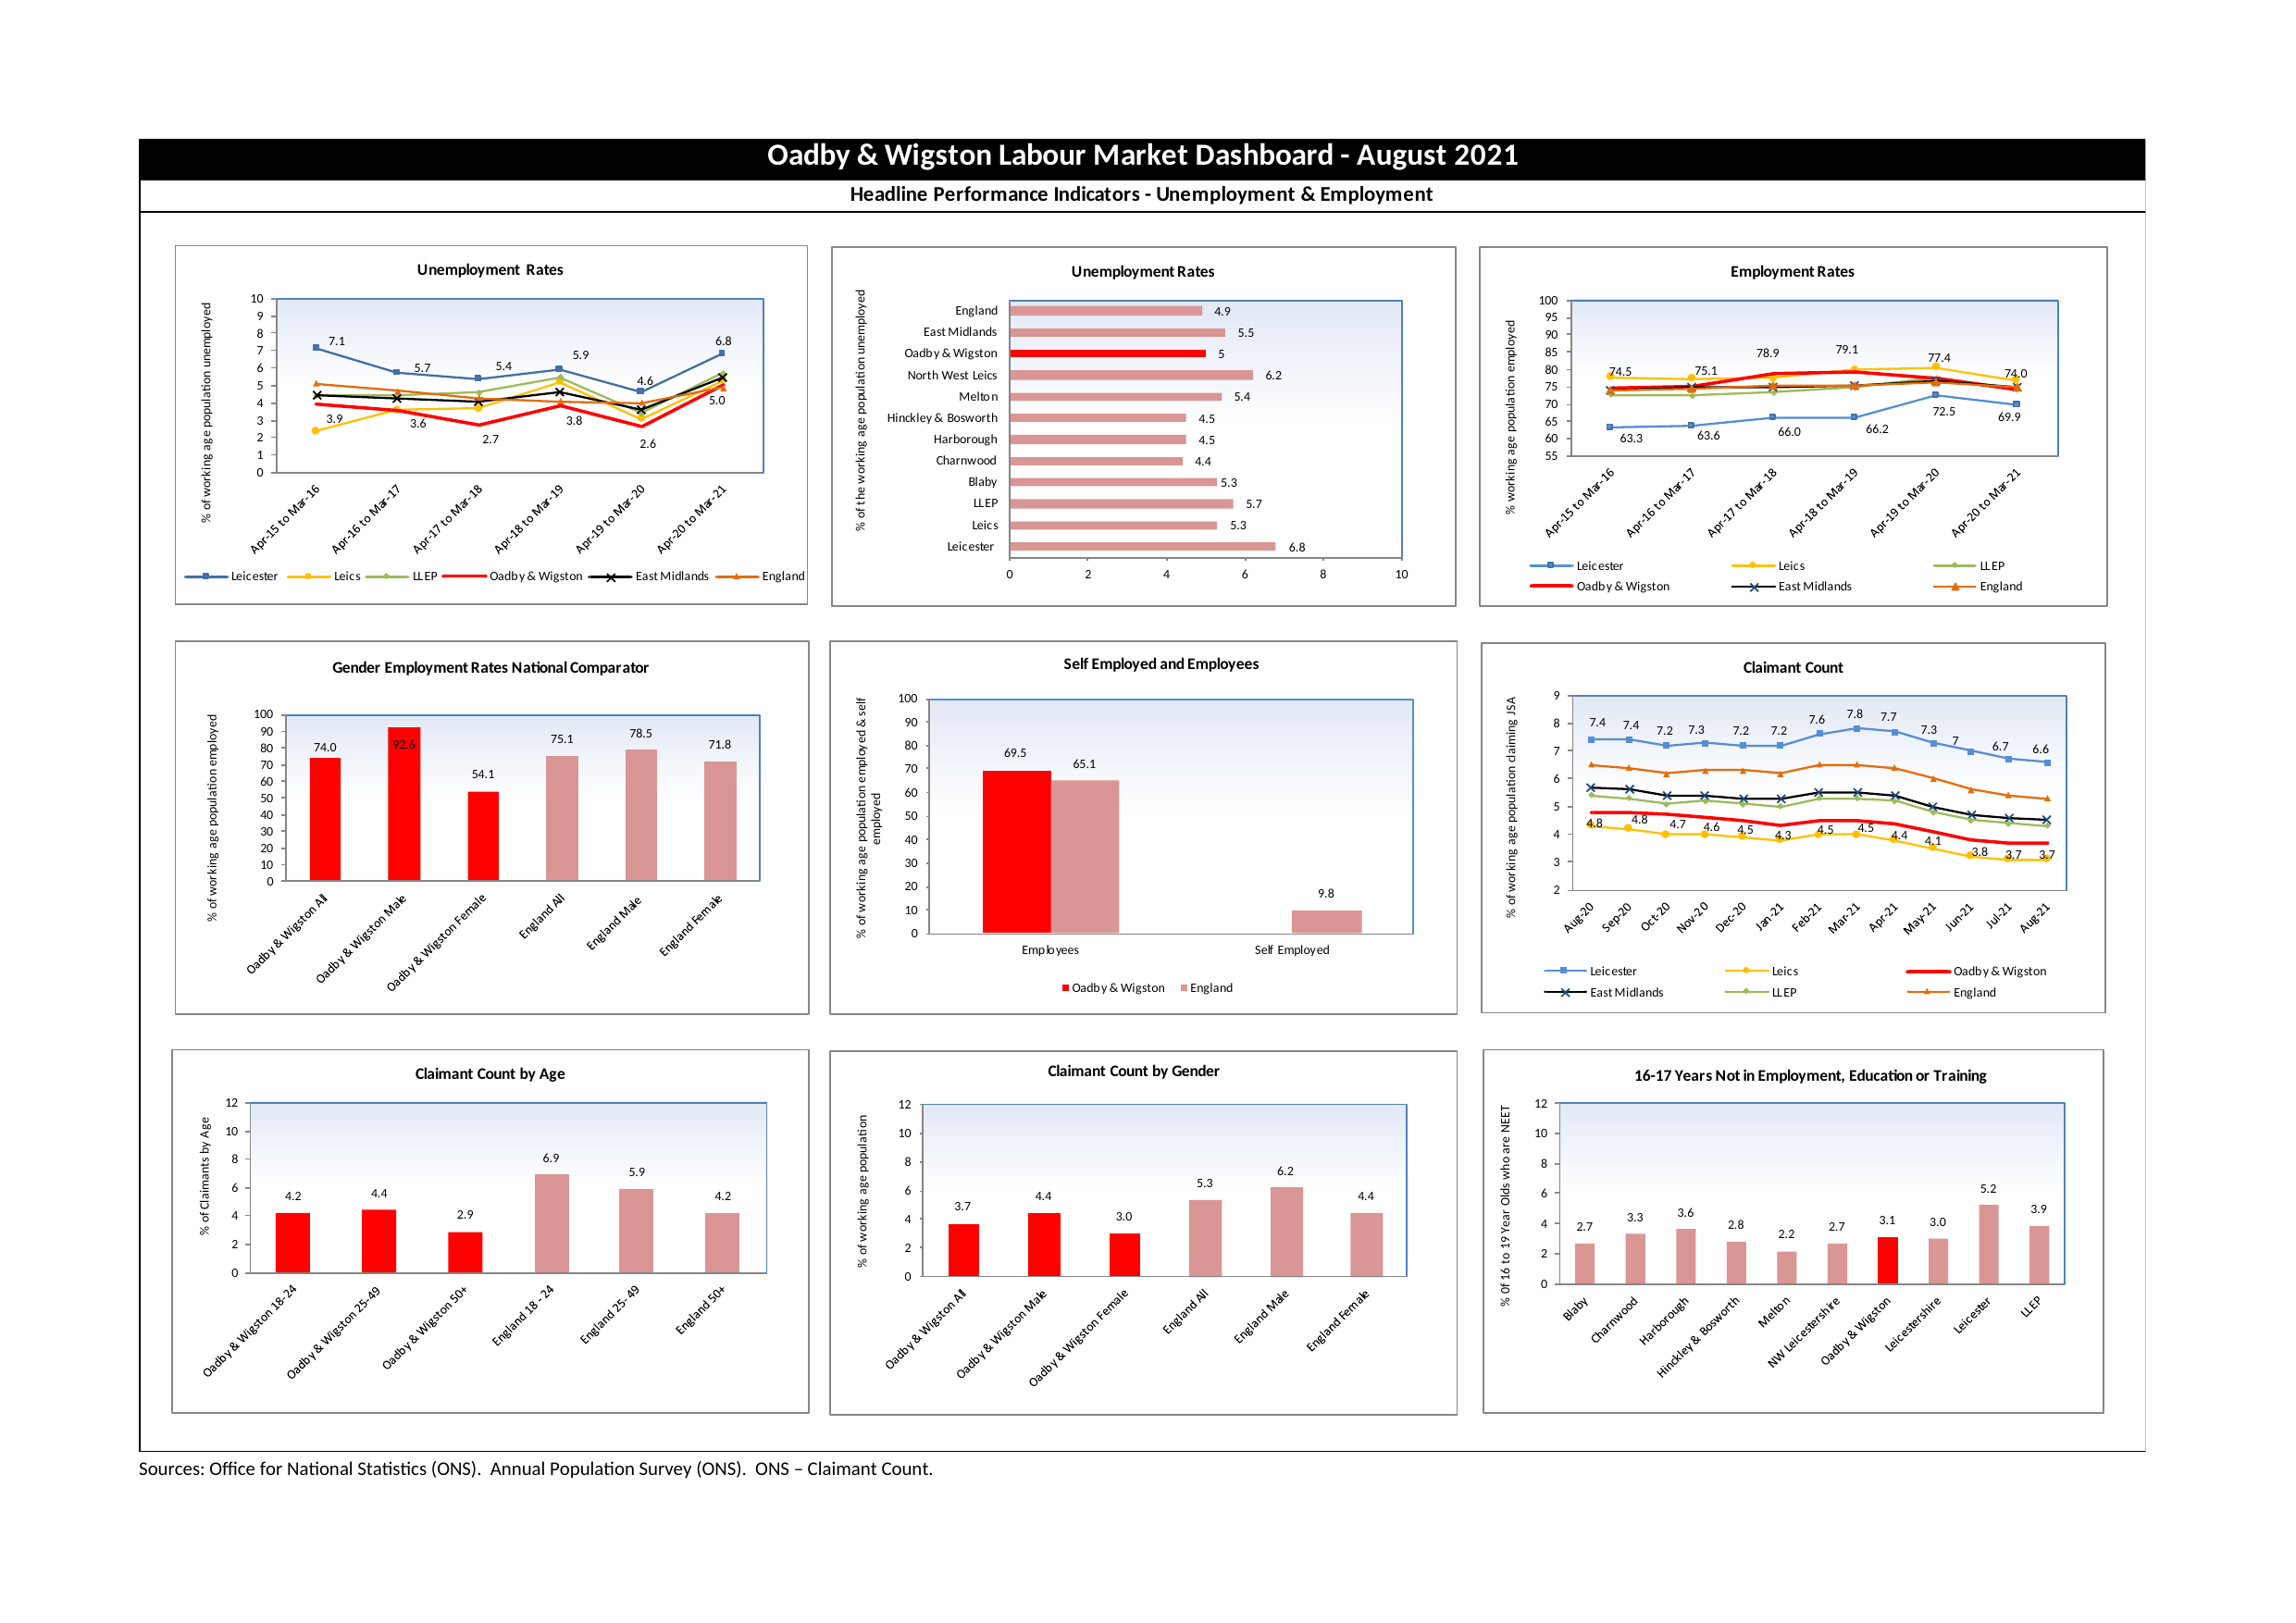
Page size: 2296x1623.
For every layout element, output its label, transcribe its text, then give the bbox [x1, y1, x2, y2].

text Sources: Office for National Statistics (ONS). Annual Population Survey (ONS). ONS – Claimant Count. [139, 1456, 2156, 1480]
